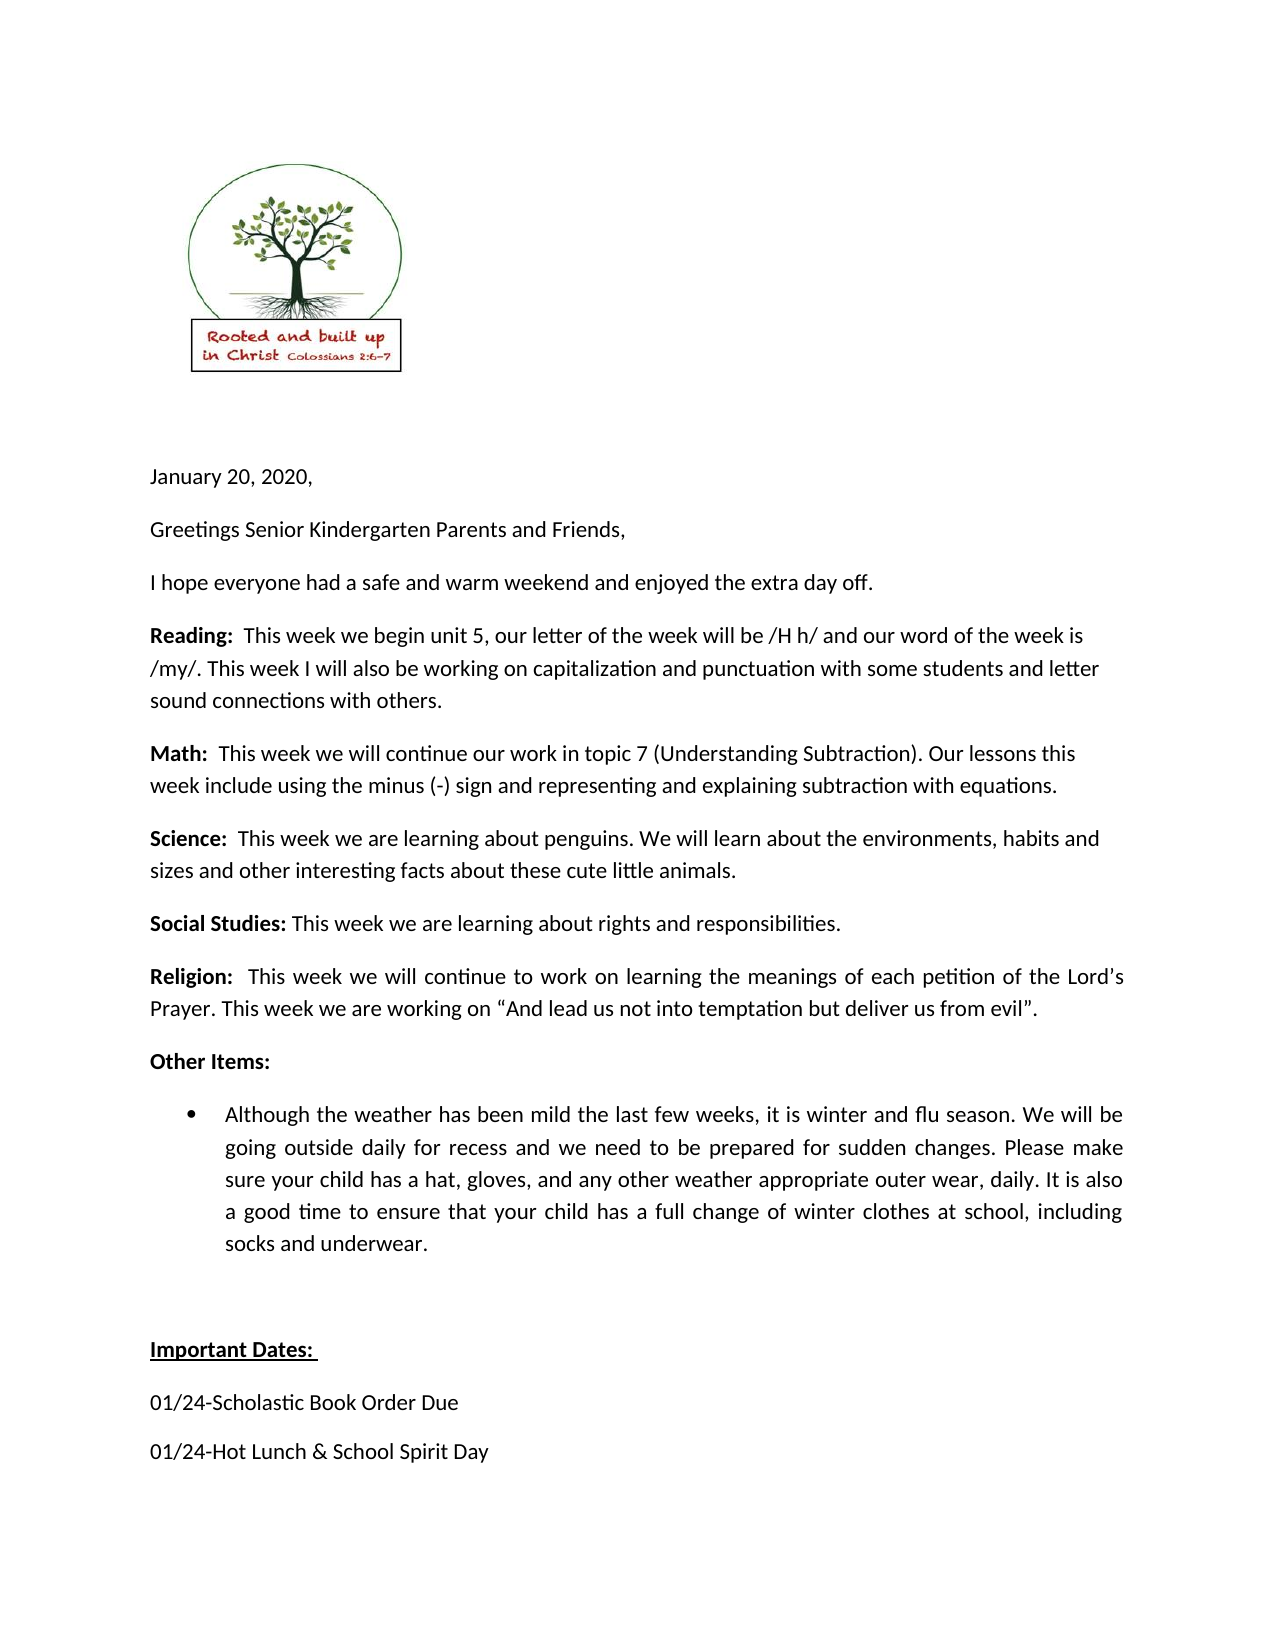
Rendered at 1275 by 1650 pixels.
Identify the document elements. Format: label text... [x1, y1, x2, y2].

text 01/24-Scholastic Book Order Due [150, 1388, 1125, 1416]
text January 20, 2020, [150, 462, 1125, 490]
text Religion: This week we will continue to work on learning the meanings of each petition of the Lord’s Prayer. This week we are working on “And lead us not into temptation but deliver us from evil”. [150, 962, 1125, 1022]
text Reading: This week we begin unit 5, our letter of the week will be /H h/ and our word of the week is /my/. This week I will also be working on capitalization and punctuation with some students and letter sound connections with others. [150, 621, 1125, 714]
text Greetings Senior Kindergarten Parents and Friends, [150, 515, 1125, 543]
text Science: This week we are learning about penguins. We will learn about the environments, habits and sizes and other interesting facts about these cute little animals. [150, 824, 1125, 884]
text Social Studies: This week we are learning about rights and responsibilities. [150, 909, 1125, 937]
text Other Items: [150, 1047, 1125, 1076]
list Although the weather has been mild the last few weeks, it is winter and flu season. We will be going outside daily for recess and we need to be prepared for sudden changes. Please make sure your child has a hat, gloves, and any other weather appropriate outer wear, daily. It is also a good time to ensure that your child has a full change of winter clothes at school, including socks and underwear. [187, 1101, 1125, 1257]
text Math: This week we will continue our work in topic 7 (Understanding Subtraction). Our lessons this week include using the minus (-) sign and representing and explaining subtraction with equations. [150, 739, 1125, 799]
text I hope everyone had a safe and warm weekend and enjoyed the extra day off. [150, 568, 1125, 596]
text Important Dates: [150, 1335, 1125, 1363]
text 01/24-Hot Lunch & School Spirit Day [150, 1437, 1125, 1465]
